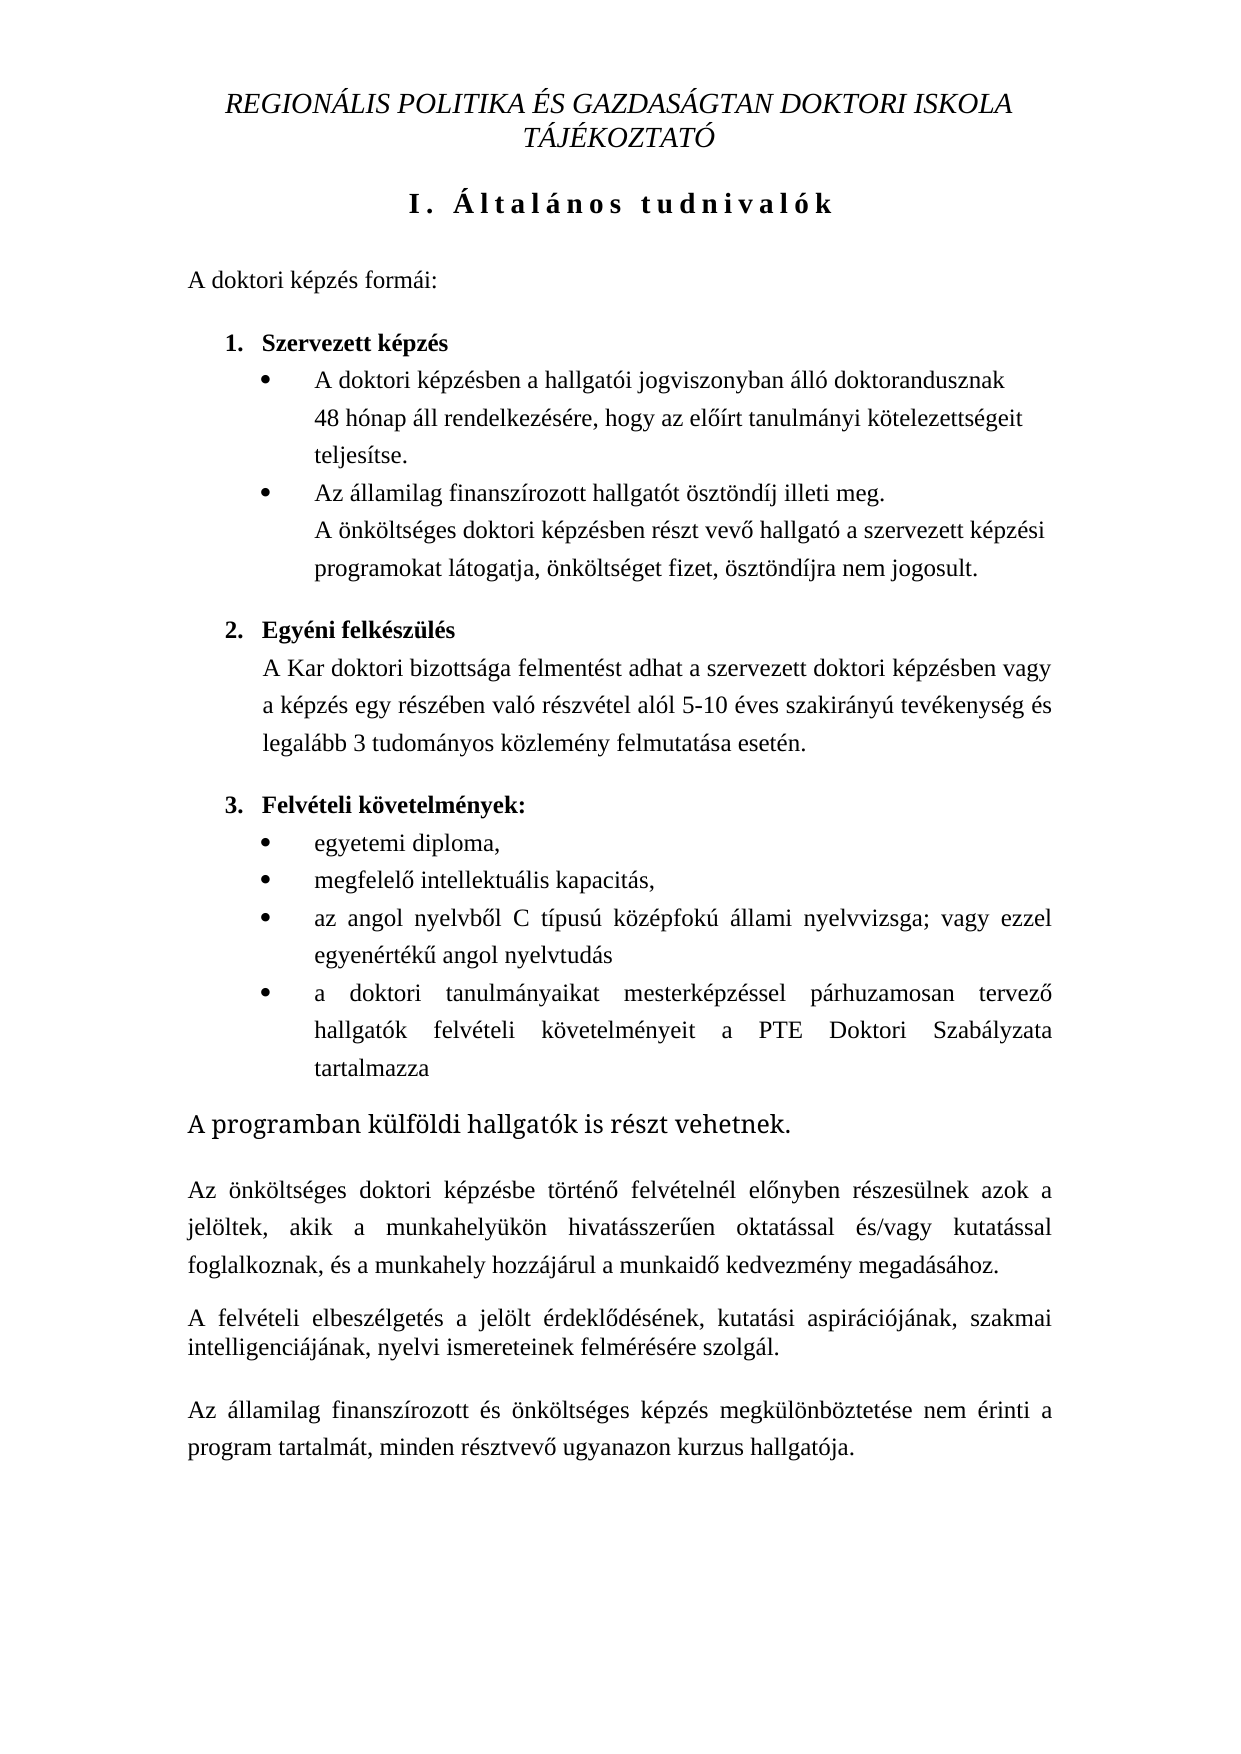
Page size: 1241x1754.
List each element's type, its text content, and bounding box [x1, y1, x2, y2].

subtitle I. Általános tudnivalók [187, 182, 1053, 219]
text Az államilag finanszírozott és önköltséges képzés megkülönböztetése nem érinti a program tartalmát, minden résztvevő ugyanazon kurzus hallgatója. [187, 1386, 1053, 1461]
text Az önköltséges doktori képzésbe történő felvételnél előnyben részesülnek azok a jelöltek, akik a munkahelyükön hivatásszerűen oktatással és/vagy kutatással foglalkoznak, és a munkahely hozzájárul a munkaidő kedvezmény megadásához. [187, 1166, 1053, 1278]
list a doktori tanulmányaikat mesterképzéssel párhuzamosan tervező hallgatók felvételi követelményeit a PTE Doktori Szabályzata tartalmazza [261, 969, 1053, 1082]
list A doktori képzésben a hallgatói jogviszonyban álló doktorandusznak 48 hónap áll rendelkezésére, hogy az előírt tanulmányi kötelezettségeit teljesítse. [261, 357, 1053, 469]
list egyetemi diploma, [261, 819, 1053, 857]
list Egyéni felkészülés [224, 607, 1053, 644]
text A programban külföldi hallgatók is részt vehetnek. [187, 1107, 1053, 1141]
text A Kar doktori bizottsága felmentést adhat a szervezett doktori képzésben vagy a képzés egy részében való részvétel alól 5-10 éves szakirányú tevékenység és legalább 3 tudományos közlemény felmutatása esetén. [262, 644, 1053, 757]
list az angol nyelvből C típusú középfokú állami nyelvvizsga; vagy ezzel egyenértékű angol nyelvtudás [261, 894, 1053, 969]
list Felvételi követelmények: [224, 782, 1053, 819]
list megfelelő intellektuális kapacitás, [261, 857, 1053, 894]
text A doktori képzés formái: [187, 257, 1053, 294]
text A felvételi elbeszélgetés a jelölt érdeklődésének, kutatási aspirációjának, szakmai intelligenciájának, nyelvi ismereteinek felmérésére szolgál. [187, 1303, 1053, 1361]
list Szervezett képzés [224, 319, 1053, 357]
list Az államilag finanszírozott hallgatót ösztöndíj illeti meg. A önköltséges doktori képzésben részt vevő hallgató a szervezett képzési programokat látogatja, önköltséget fizet, ösztöndíjra nem jogosult. [261, 469, 1053, 582]
